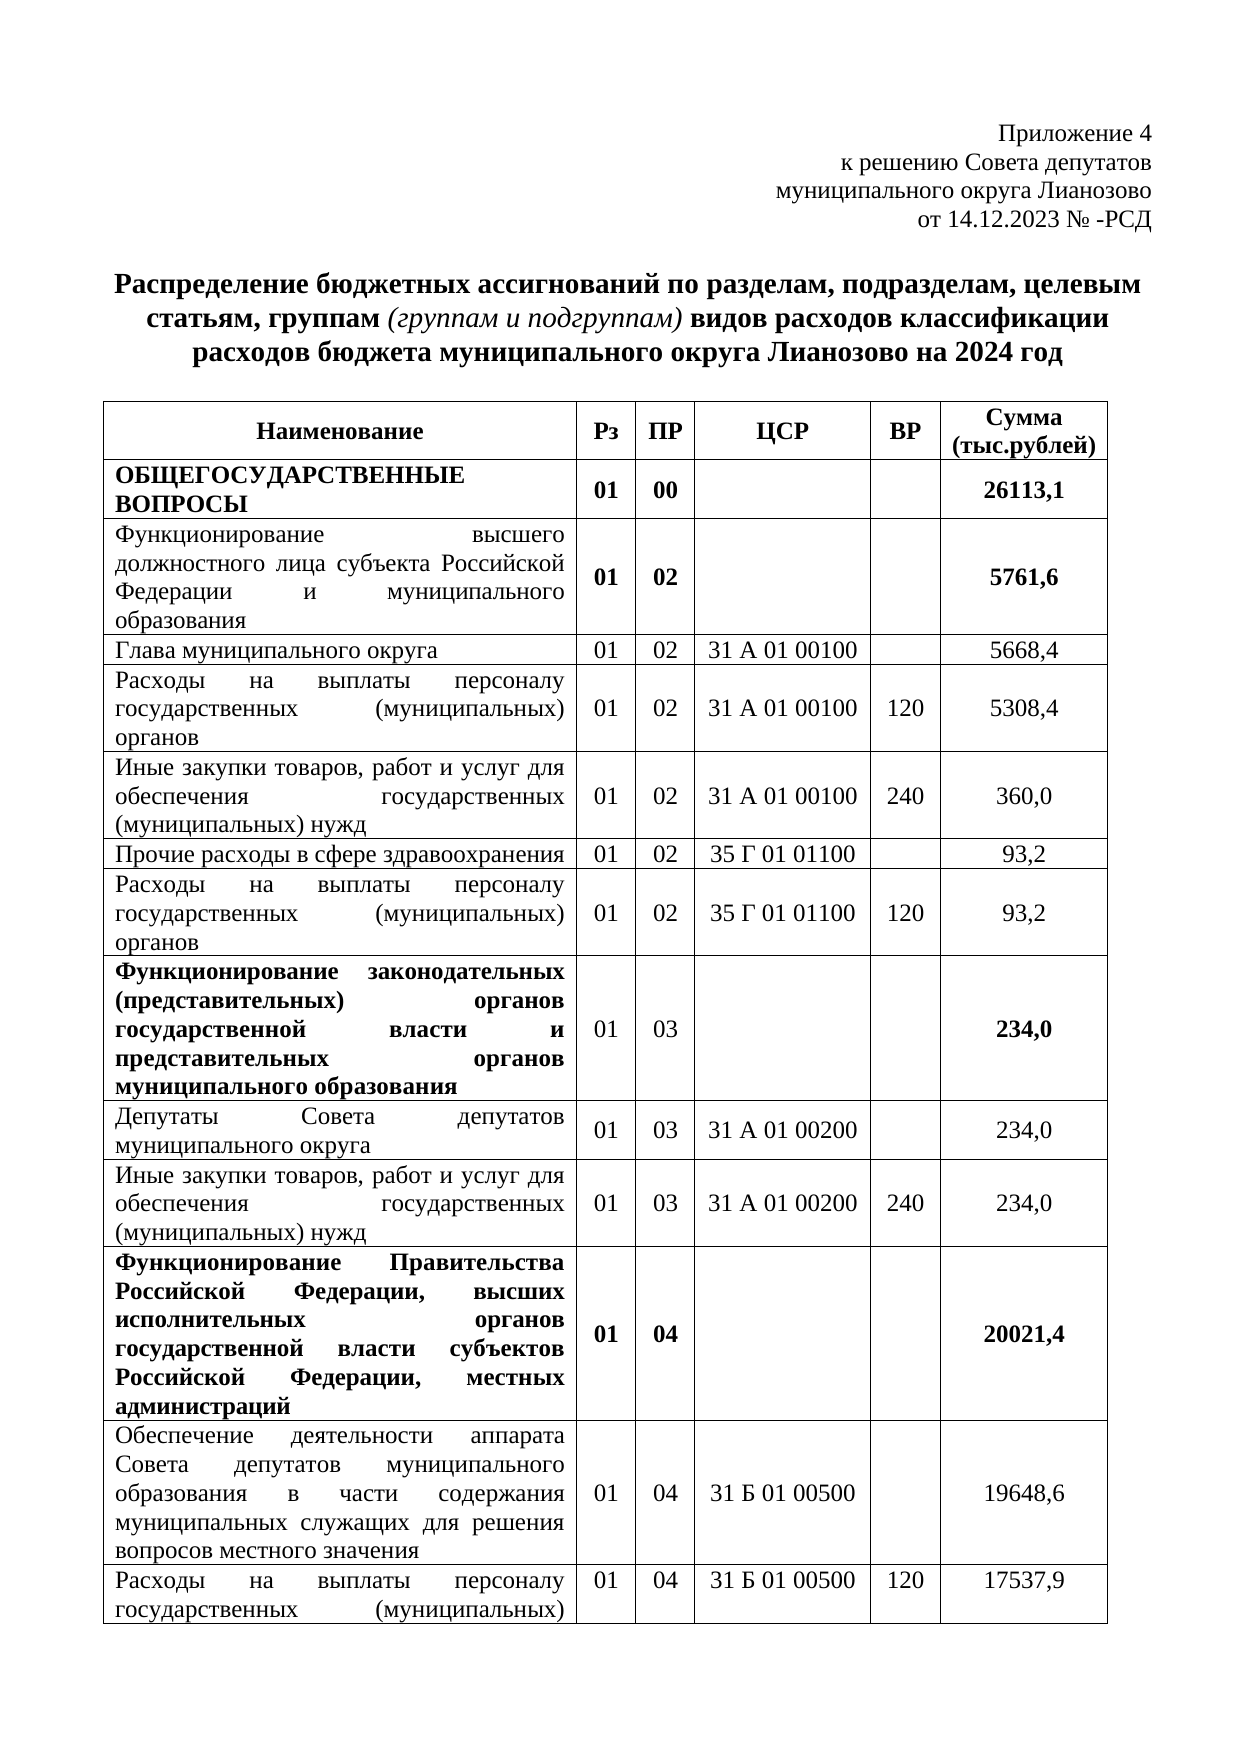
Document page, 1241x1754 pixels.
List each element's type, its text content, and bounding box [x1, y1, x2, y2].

table_cell 01 [577, 956, 635, 1100]
table_cell [871, 1421, 940, 1564]
table_cell 01 [577, 1247, 635, 1419]
table_cell 03 [636, 1160, 694, 1246]
table_cell ОБЩЕГОСУДАРСТВЕННЫЕ ВОПРОСЫ [104, 460, 576, 518]
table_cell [104, 1565, 576, 1623]
table_cell 234,0 [941, 1101, 1107, 1159]
table_cell 360,0 [941, 752, 1107, 838]
table_cell 120 [871, 1565, 940, 1623]
table_cell [695, 460, 870, 518]
text к решению Совета депутатов [103, 147, 1152, 176]
table_cell [695, 956, 870, 1100]
table_cell Иные закупки товаров, работ и услуг для обеспечения государственных (муниципальных) нужд [104, 752, 576, 838]
table_cell 01 [577, 1101, 635, 1159]
table_cell [871, 635, 940, 664]
table_cell 31 А 01 00100 [695, 635, 870, 664]
table_cell 31 Б 01 00500 [695, 1565, 870, 1623]
table_cell 20021,4 [941, 1247, 1107, 1419]
table_cell [871, 839, 940, 868]
table_cell 93,2 [941, 869, 1107, 955]
table_cell Прочие расходы в сфере здравоохранения [104, 839, 576, 868]
table_cell 01 [577, 1421, 635, 1564]
table_cell [871, 519, 940, 634]
table_cell [871, 460, 940, 518]
table_cell Функционирование высшего должностного лица субъекта Российской Федерации и муниципального образования [104, 519, 576, 634]
table_cell 31 Б 01 00500 [695, 1421, 870, 1564]
table_cell 01 [577, 460, 635, 518]
table_cell 04 [636, 1421, 694, 1564]
table_cell 02 [636, 839, 694, 868]
table_cell 17537,9 [941, 1565, 1107, 1623]
table_header Рз [577, 402, 635, 459]
table_header Наименование [104, 402, 576, 459]
table_cell 240 [871, 752, 940, 838]
table_cell 01 [577, 1160, 635, 1246]
table_cell 02 [636, 635, 694, 664]
table_cell [695, 519, 870, 634]
table_cell 01 [577, 519, 635, 634]
table_cell [695, 1247, 870, 1419]
table_cell 01 [577, 665, 635, 751]
table_cell 19648,6 [941, 1421, 1107, 1564]
table_cell [871, 956, 940, 1100]
table_cell 03 [636, 1101, 694, 1159]
table_cell 01 [577, 869, 635, 955]
table_cell Иные закупки товаров, работ и услуг для обеспечения государственных (муниципальных) нужд [104, 1160, 576, 1246]
table_cell 01 [577, 635, 635, 664]
table_cell 120 [871, 665, 940, 751]
table_cell 01 [577, 1565, 635, 1623]
table_header Сумма (тыс.рублей) [941, 402, 1107, 459]
table_cell 31 А 01 00100 [695, 752, 870, 838]
table_cell 02 [636, 665, 694, 751]
table_cell 5761,6 [941, 519, 1107, 634]
text Распределение бюджетных ассигнований по разделам, подразделам, целевым статьям, группам (группам и подгруппам) видов расходов классификации расходов бюджета муниципального округа Лианозово на 2024 год [103, 267, 1152, 367]
table_cell 04 [636, 1247, 694, 1419]
table_cell 02 [636, 519, 694, 634]
table_cell 35 Г 01 01100 [695, 839, 870, 868]
table_cell 26113,1 [941, 460, 1107, 518]
table_cell 234,0 [941, 956, 1107, 1100]
table_cell 93,2 [941, 839, 1107, 868]
table_cell Расходы на выплаты персоналу государственных (муниципальных) органов [104, 665, 576, 751]
table_cell 5308,4 [941, 665, 1107, 751]
table_cell [871, 1101, 940, 1159]
table_cell 240 [871, 1160, 940, 1246]
table_cell 00 [636, 460, 694, 518]
table_cell 120 [871, 869, 940, 955]
text Приложение 4 [103, 118, 1152, 147]
table_header ВР [871, 402, 940, 459]
table_cell 234,0 [941, 1160, 1107, 1246]
table_cell 31 А 01 00200 [695, 1101, 870, 1159]
table_cell 04 [636, 1565, 694, 1623]
table_cell 02 [636, 869, 694, 955]
table_cell 03 [636, 956, 694, 1100]
table_cell Функционирование законодательных (представительных) органов государственной власти и представительных органов муниципального образования [104, 956, 576, 1100]
table_cell Глава муниципального округа [104, 635, 576, 664]
table_header ЦСР [695, 402, 870, 459]
table_cell 5668,4 [941, 635, 1107, 664]
table_cell 01 [577, 752, 635, 838]
table_cell 02 [636, 752, 694, 838]
table_cell 01 [577, 839, 635, 868]
table_cell Депутаты Совета депутатов муниципального округа [104, 1101, 576, 1159]
table_cell 31 А 01 00100 [695, 665, 870, 751]
table_cell 35 Г 01 01100 [695, 869, 870, 955]
table_cell [871, 1247, 940, 1419]
table_header ПР [636, 402, 694, 459]
text от 14.12.2023 № -РСД [650, 204, 1152, 233]
text муниципального округа Лианозово [103, 176, 1152, 204]
table_cell 31 А 01 00200 [695, 1160, 870, 1246]
table_cell Функционирование Правительства Российской Федерации, высших исполнительных органов государственной власти субъектов Российской Федерации, местных администраций [104, 1247, 576, 1419]
table_cell Расходы на выплаты персоналу государственных (муниципальных) органов [104, 869, 576, 955]
table_cell Обеспечение деятельности аппарата Совета депутатов муниципального образования в части содержания муниципальных служащих для решения вопросов местного значения [104, 1421, 576, 1564]
